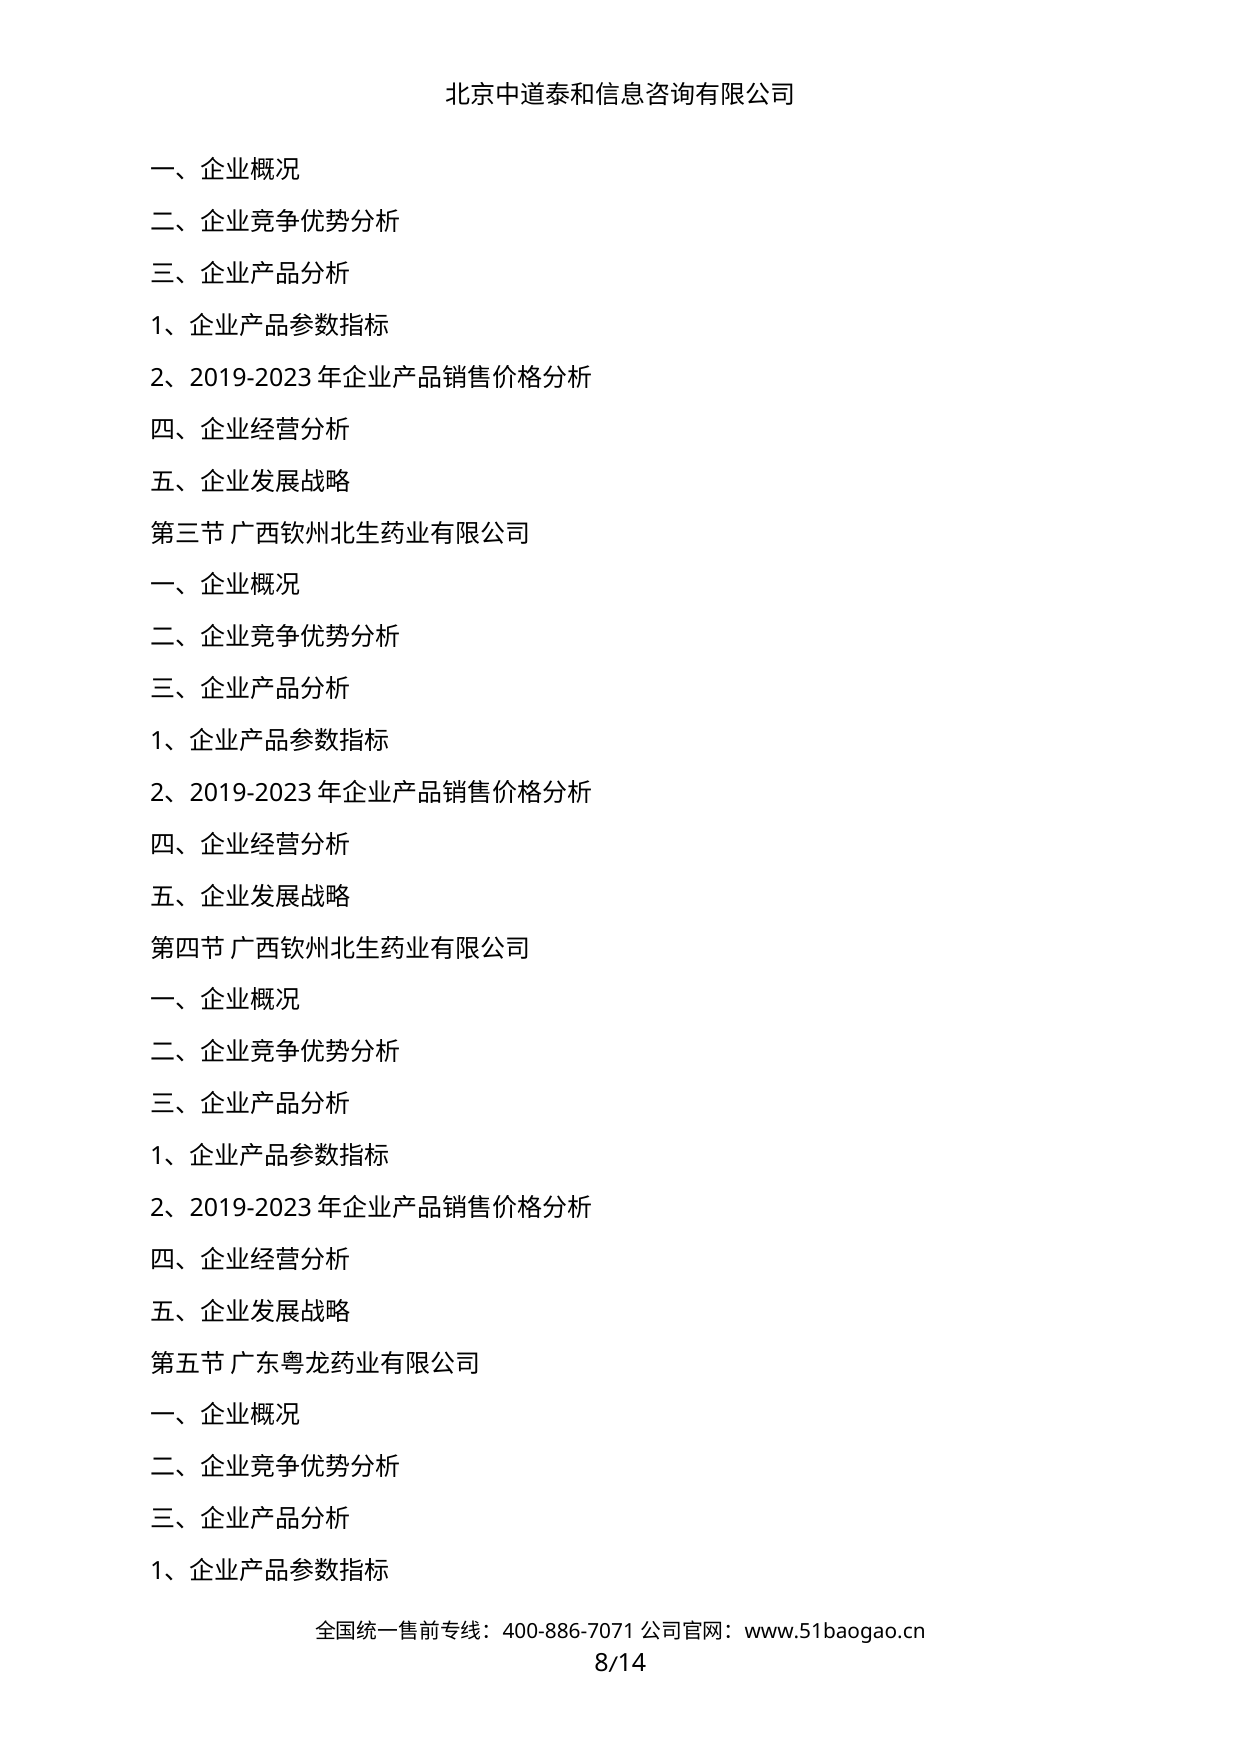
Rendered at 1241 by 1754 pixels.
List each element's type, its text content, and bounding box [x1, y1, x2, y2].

text 四、企业经营分析 [150, 409, 1090, 446]
text 二、企业竞争优势分析 [150, 617, 1090, 653]
text 四、企业经营分析 [150, 824, 1090, 861]
text 二、企业竞争优势分析 [150, 1032, 1090, 1068]
text 第五节 广东粤龙药业有限公司 [150, 1343, 1090, 1379]
text 一、企业概况 [150, 150, 1090, 186]
text 二、企业竞争优势分析 [150, 1447, 1090, 1483]
text 1、企业产品参数指标 [150, 306, 1090, 342]
text 1、企业产品参数指标 [150, 721, 1090, 757]
text 第四节 广西钦州北生药业有限公司 [150, 928, 1090, 964]
text 三、企业产品分析 [150, 669, 1090, 705]
text 二、企业竞争优势分析 [150, 202, 1090, 238]
text 一、企业概况 [150, 980, 1090, 1016]
text 2、2019-2023年企业产品销售价格分析 [150, 1187, 1090, 1224]
text 三、企业产品分析 [150, 1084, 1090, 1120]
text 三、企业产品分析 [150, 1499, 1090, 1535]
text 四、企业经营分析 [150, 1239, 1090, 1276]
text 五、企业发展战略 [150, 461, 1090, 497]
text 2、2019-2023年企业产品销售价格分析 [150, 357, 1090, 394]
text 2、2019-2023年企业产品销售价格分析 [150, 772, 1090, 809]
text 三、企业产品分析 [150, 254, 1090, 290]
text 1、企业产品参数指标 [150, 1551, 1090, 1587]
text 第三节 广西钦州北生药业有限公司 [150, 513, 1090, 549]
text 五、企业发展战略 [150, 1291, 1090, 1327]
text 1、企业产品参数指标 [150, 1136, 1090, 1172]
text 一、企业概况 [150, 565, 1090, 601]
text 五、企业发展战略 [150, 876, 1090, 912]
text 一、企业概况 [150, 1395, 1090, 1431]
